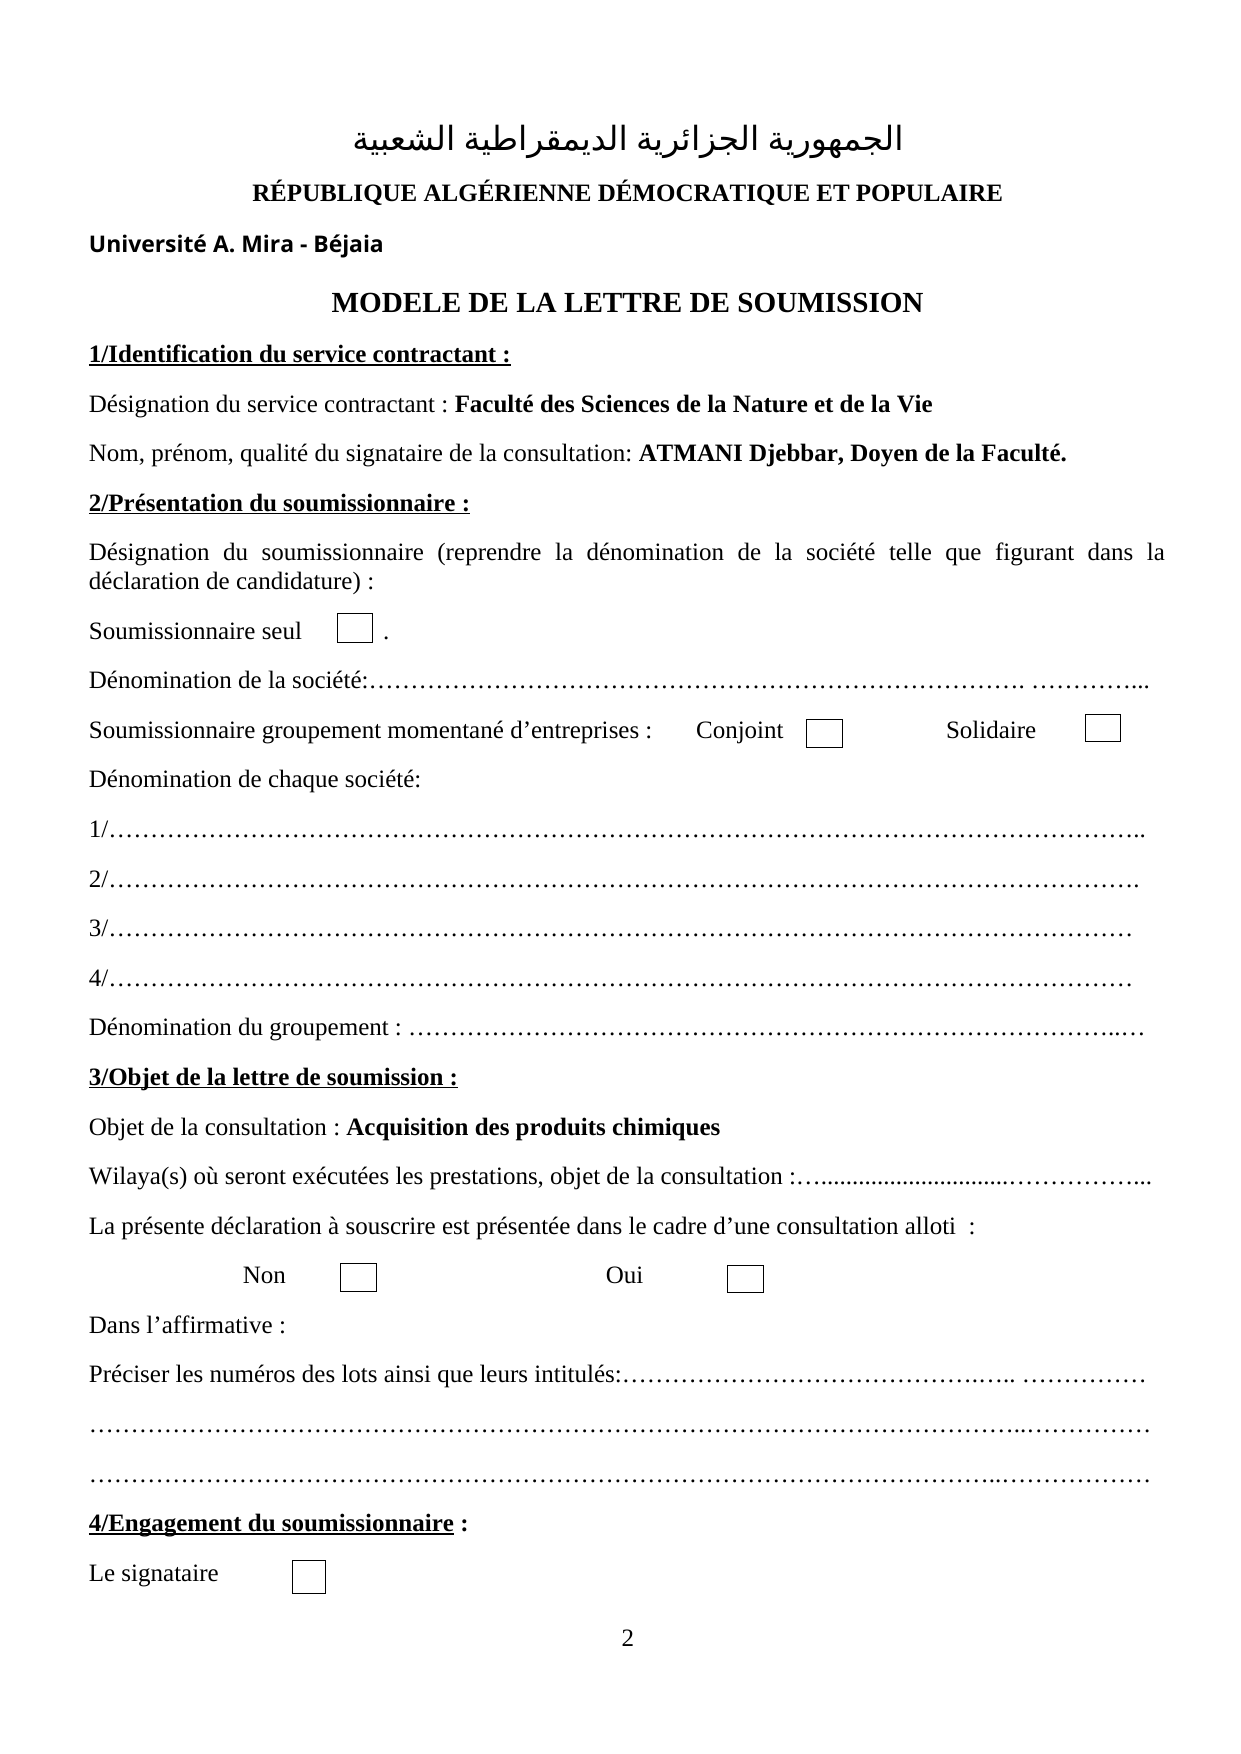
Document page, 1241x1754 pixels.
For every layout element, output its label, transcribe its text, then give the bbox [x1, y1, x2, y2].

text 3/…………………………………………………………………………………………………………… [89, 913, 1167, 942]
text 2/……………………………………………………………………………………………………………. [89, 864, 1167, 892]
text 1/Identification du service contractant : [89, 339, 1167, 368]
text Dénomination du groupement : …………………………………………………………………………..… [89, 1012, 1167, 1041]
text La présente déclaration à souscrire est présentée dans le cadre d’une consultation alloti : [89, 1211, 1167, 1239]
text 4/…………………………………………………………………………………………………………… [89, 963, 1167, 992]
text Dénomination de la société:……………………………………………………………………. …………... [89, 665, 1167, 694]
text 4/Engagement du soumissionnaire : [89, 1508, 1167, 1537]
text MODELE DE LA LETTRE DE SOUMISSION [89, 285, 1167, 318]
text Le signataire [89, 1558, 1167, 1587]
text Soumissionnaire groupement momentané d’entreprises : Conjoint Solidaire [89, 715, 1167, 744]
text Préciser les numéros des lots ainsi que leurs intitulés:…………………………………….….. …………… [89, 1359, 1167, 1388]
text RÉPUBLIQUE ALGÉRIENNE DÉMOCRATIQUE ET POPULAIRE [89, 178, 1167, 207]
text Désignation du service contractant : Faculté des Sciences de la Nature et de la Vie [89, 389, 1167, 417]
text ………………………………………………………………………………………………..……………… [89, 1459, 1167, 1487]
text …………………………………………………………………………………………………..…………… [89, 1409, 1167, 1438]
text 1/…………………………………………………………………………………………………………….. [89, 814, 1167, 843]
text 3/Objet de la lettre de soumission : [89, 1062, 1167, 1091]
text 2/Présentation du soumissionnaire : [89, 488, 1167, 517]
text Dénomination de chaque société: [89, 764, 1167, 793]
text Non Oui [89, 1260, 1167, 1289]
text Objet de la consultation : Acquisition des produits chimiques [89, 1112, 1167, 1140]
text Désignation du soumissionnaire (reprendre la dénomination de la société telle que figurant dans la déclaration de candidature) : [89, 537, 1167, 595]
text Soumissionnaire seul . [89, 616, 1167, 644]
text Nom, prénom, qualité du signataire de la consultation: ATMANI Djebbar, Doyen de la Faculté. [89, 438, 1167, 467]
text الجمهورية الجزائرية الديمقراطية الشعبية [89, 119, 1167, 158]
text Université A. Mira - Béjaia [89, 228, 1167, 259]
text Wilaya(s) où seront exécutées les prestations, objet de la consultation :…..............................……………... [89, 1161, 1167, 1190]
text Dans l’affirmative : [89, 1310, 1167, 1339]
